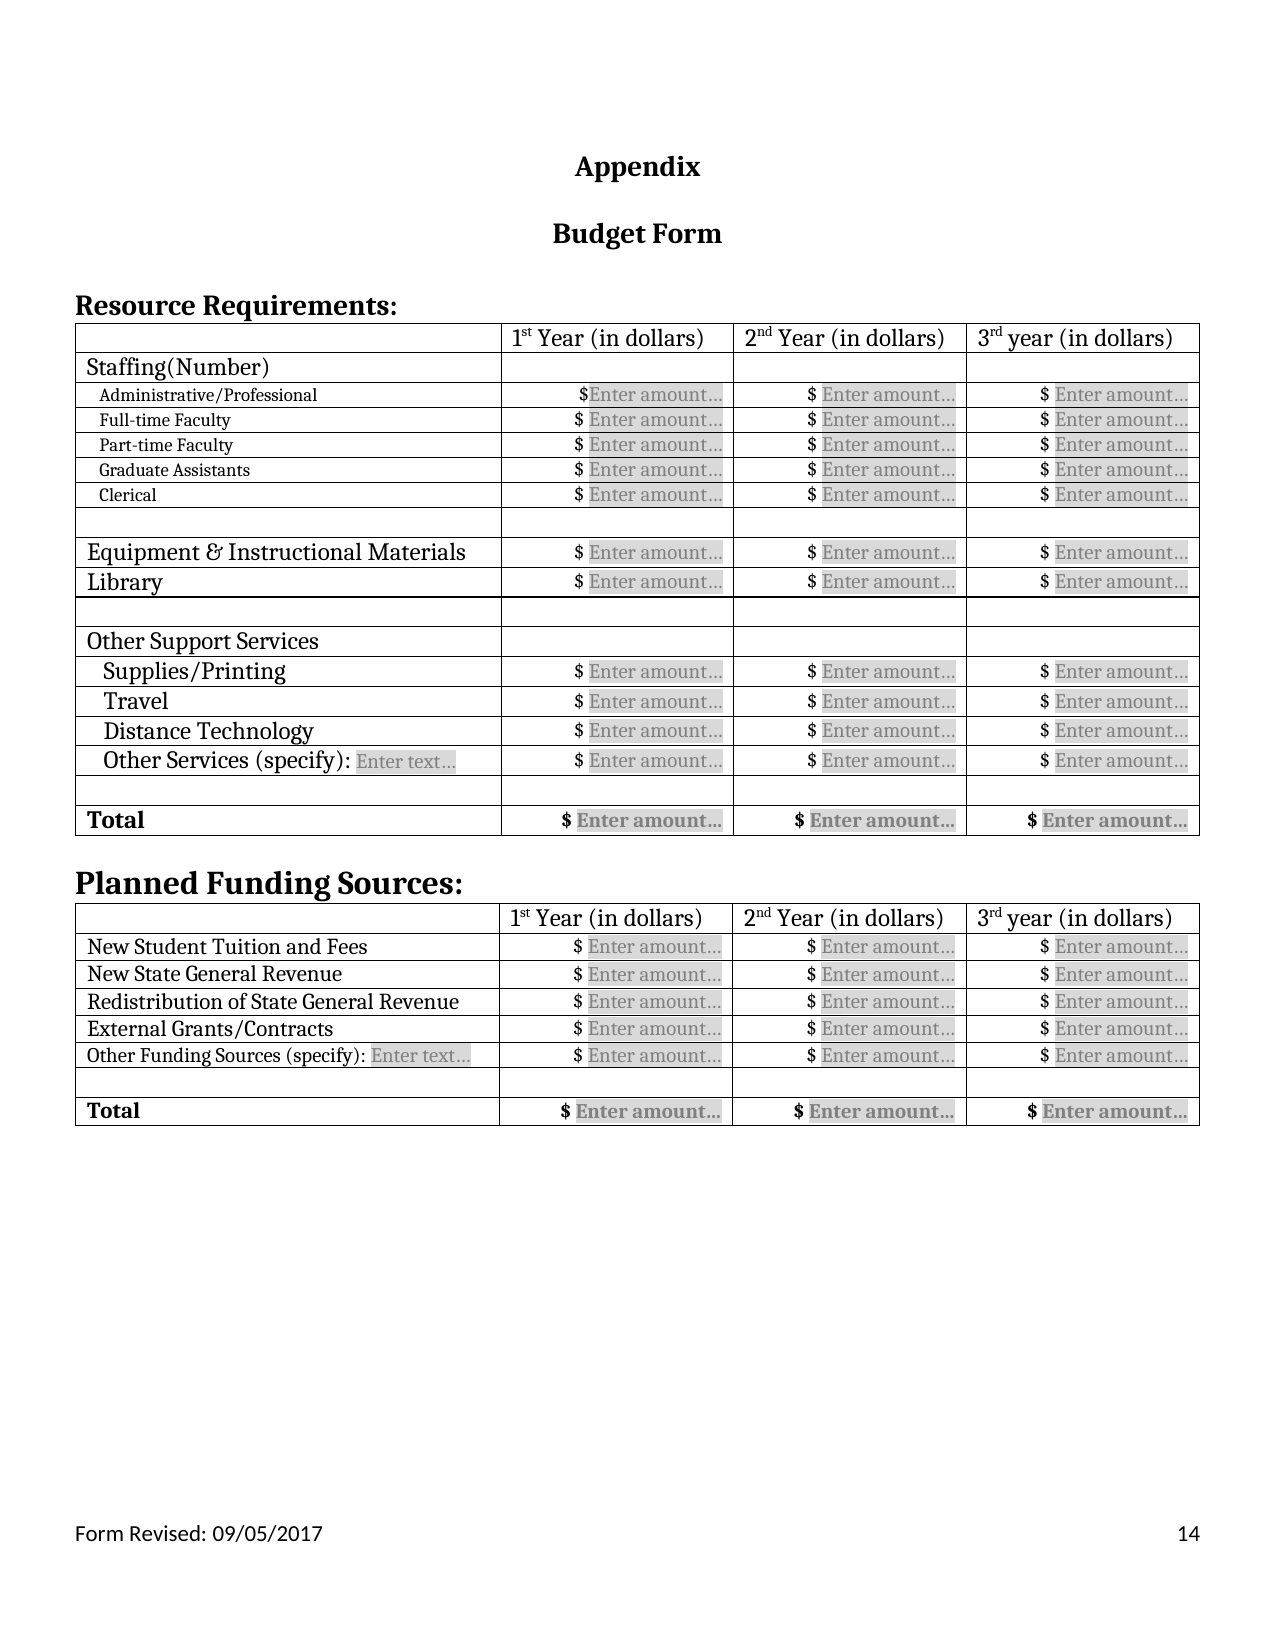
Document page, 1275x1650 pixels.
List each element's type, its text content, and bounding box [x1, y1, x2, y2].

table_cell [733, 1068, 966, 1097]
table_cell $ [734, 408, 822, 432]
table_cell Redistribution of State General Revenue [76, 989, 499, 1015]
table_cell [967, 353, 1199, 382]
table_header 1st Year (in dollars) [502, 324, 733, 352]
table_cell Clerical [76, 483, 501, 507]
table_cell New State General Revenue [76, 961, 499, 987]
table_cell Total [76, 1098, 499, 1124]
table_cell Equipment & Instructional Materials [76, 538, 501, 567]
table_cell $ [500, 1016, 732, 1042]
text Budget Form [75, 217, 1200, 251]
table_cell Travel [76, 687, 501, 716]
table_header 3rd year (in dollars) [967, 904, 1199, 933]
table_cell [502, 627, 733, 656]
table_cell $ [733, 989, 966, 1015]
table_cell $ [502, 657, 733, 686]
table_header 2nd Year (in dollars) [733, 904, 966, 933]
table_cell Graduate Assistants [76, 458, 501, 482]
table_cell Library [76, 568, 501, 596]
table_cell $ [734, 433, 822, 457]
table_cell $ [967, 934, 1199, 960]
table_cell $ [967, 746, 1199, 775]
table_cell [502, 508, 733, 537]
table_cell $ [502, 568, 733, 596]
table_cell $ [733, 1016, 966, 1042]
table_cell $ [502, 408, 589, 432]
table_cell $ [734, 483, 822, 507]
table_cell [734, 353, 966, 382]
table_cell $ [733, 934, 966, 960]
table_cell [967, 508, 1199, 537]
table_cell $ [733, 1043, 821, 1067]
text Appendix [75, 150, 1200, 183]
table_header 1st Year (in dollars) [500, 904, 732, 933]
table_cell $ [734, 717, 966, 745]
table_cell [967, 598, 1199, 626]
table_cell $ [967, 806, 1199, 835]
table_cell $ [734, 568, 966, 596]
table_cell $ [967, 1043, 1055, 1067]
table_cell Other Funding Sources (specify): [76, 1043, 371, 1067]
table_cell $ [734, 746, 966, 775]
table_cell [76, 598, 501, 626]
table_cell $ [502, 433, 589, 457]
table_cell $ [500, 1098, 732, 1124]
table_cell Administrative/Professional [76, 383, 501, 407]
text Resource Requirements: [75, 289, 1200, 322]
table_cell $ [967, 383, 1055, 407]
text Planned Funding Sources: [75, 836, 1200, 903]
table_cell $ [502, 538, 733, 567]
table_cell [502, 353, 733, 382]
table_cell $ [502, 383, 589, 407]
table_cell $ [967, 538, 1199, 567]
table_cell $ [502, 806, 733, 835]
table_header [76, 324, 501, 352]
table_header [76, 904, 499, 933]
table_cell [76, 508, 501, 537]
table_cell $ [733, 961, 966, 987]
table_cell $ [967, 433, 1055, 457]
table_cell Other Services (specify): [76, 746, 501, 775]
table_cell [502, 776, 733, 805]
table_cell $ [967, 408, 1055, 432]
table_cell $ [734, 538, 966, 567]
table_cell Total [76, 806, 501, 835]
table_cell $ [734, 687, 966, 716]
table_cell [967, 627, 1199, 656]
table_cell Other Support Services [76, 627, 501, 656]
table_cell [967, 1068, 1199, 1097]
table_cell $ [967, 1098, 1199, 1124]
table_cell $ [733, 1098, 966, 1124]
table_cell $ [967, 1016, 1199, 1042]
table_cell $ [500, 934, 732, 960]
table_cell $ [502, 483, 589, 507]
table_cell Distance Technology [76, 717, 501, 745]
table_cell [734, 508, 966, 537]
table_cell $ [734, 458, 822, 482]
table_cell $ [967, 717, 1199, 745]
table_cell [502, 598, 733, 626]
table_cell $ [502, 746, 733, 775]
table_cell $ [734, 383, 822, 407]
table_cell Supplies/Printing [76, 657, 501, 686]
table_cell $ [734, 657, 966, 686]
table_cell Full-time Faculty [76, 408, 501, 432]
table_header 2nd Year (in dollars) [734, 324, 966, 352]
table_cell [734, 627, 966, 656]
table_cell [76, 776, 501, 805]
table_cell $ [502, 717, 733, 745]
table_cell $ [967, 657, 1199, 686]
table_cell $ [967, 458, 1055, 482]
table_cell Staffing(Number) [76, 353, 501, 382]
table_cell $ [967, 961, 1199, 987]
table_cell $ [967, 483, 1055, 507]
table_cell [734, 776, 966, 805]
table_cell $ [500, 1043, 588, 1067]
table_cell $ [502, 458, 589, 482]
table_cell [76, 1068, 499, 1097]
table_cell [500, 1068, 732, 1097]
table_cell Part-time Faculty [76, 433, 501, 457]
table_cell New Student Tuition and Fees [76, 934, 499, 960]
table_cell $ [500, 961, 732, 987]
table_header 3rd year (in dollars) [967, 324, 1199, 352]
table_cell $ [500, 989, 732, 1015]
table_cell $ [967, 687, 1199, 716]
table_cell External Grants/Contracts [76, 1016, 499, 1042]
table_cell $ [967, 568, 1199, 596]
table_cell $ [502, 687, 733, 716]
table_cell $ [967, 989, 1199, 1015]
table_cell [734, 598, 966, 626]
table_cell $ [734, 806, 966, 835]
table_cell [967, 776, 1199, 805]
